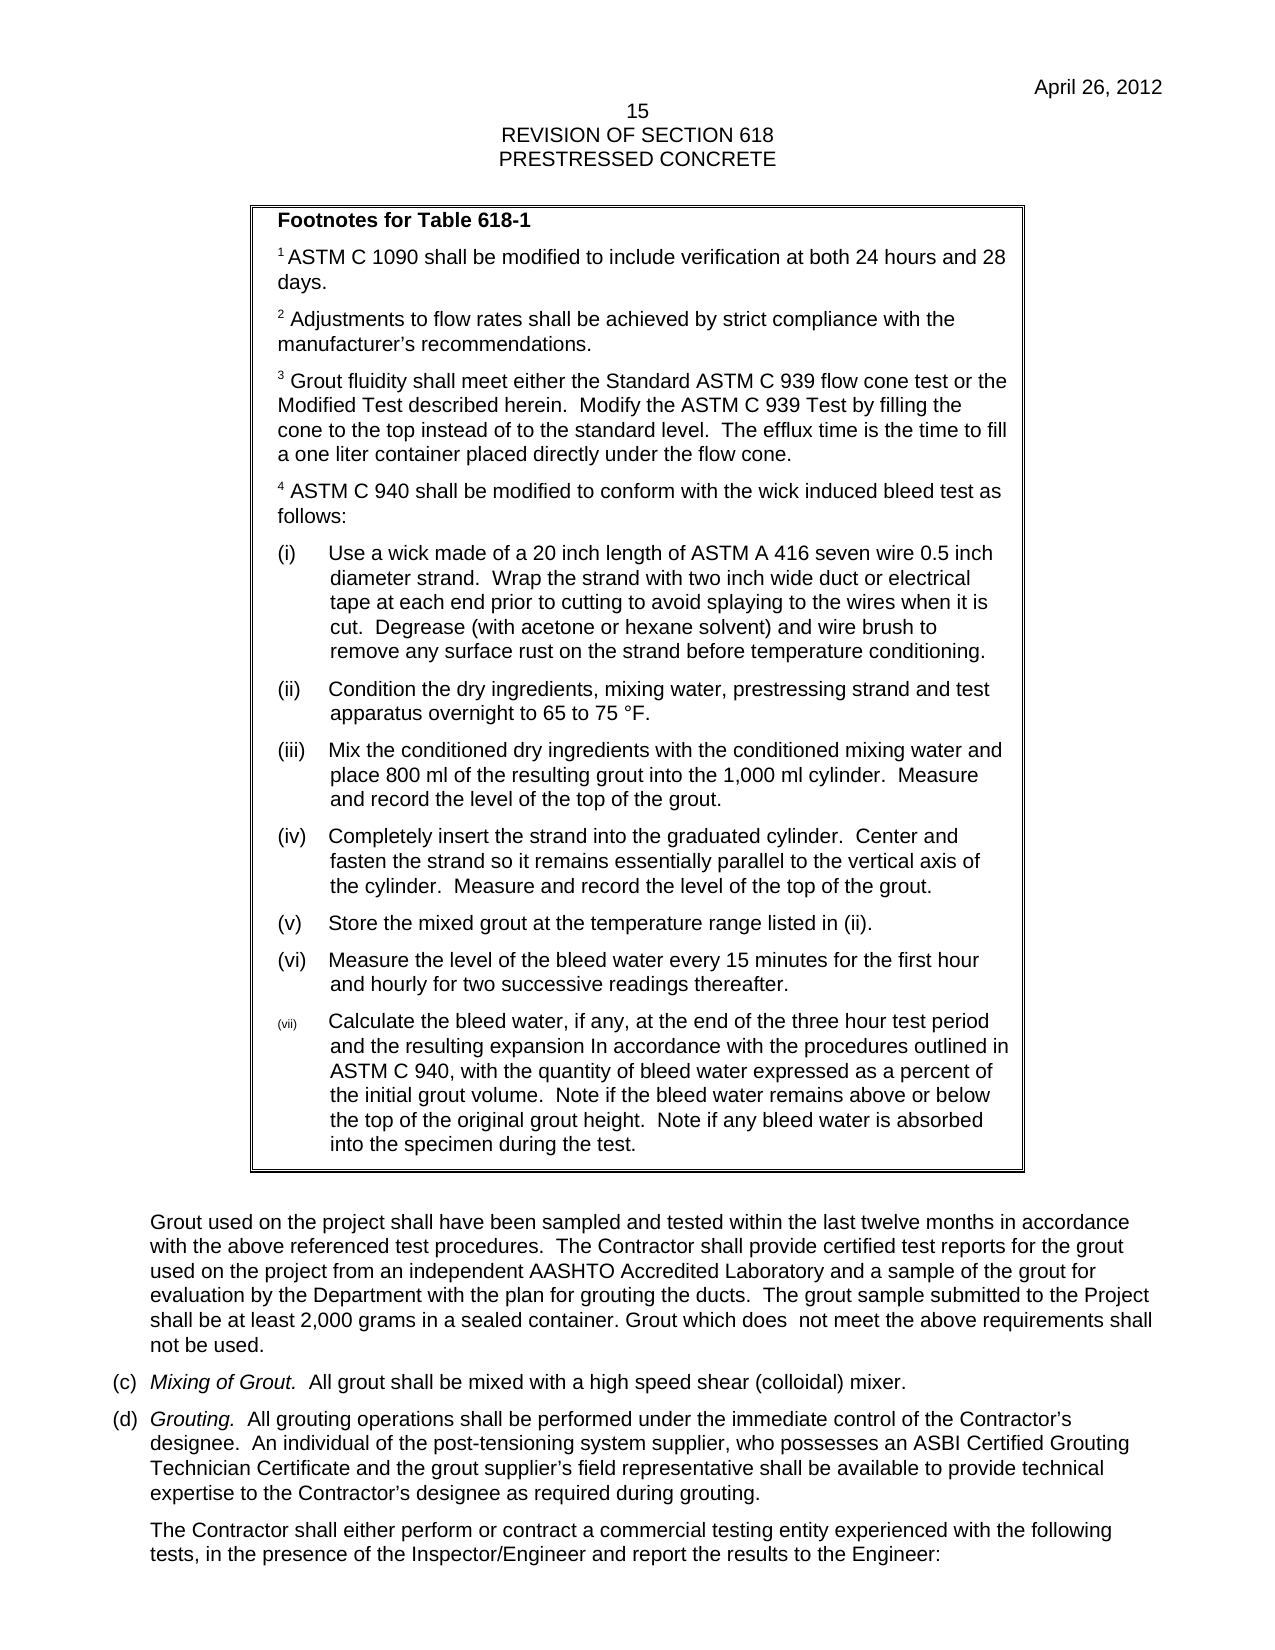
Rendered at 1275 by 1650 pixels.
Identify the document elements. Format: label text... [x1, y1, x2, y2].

text Grout used on the project shall have been sampled and tested within the last twelve months in accordance with the above referenced test procedures. The Contractor shall provide certified test reports for the grout used on the project from an independent AASHTO Accredited Laboratory and a sample of the grout for evaluation by the Department with the plan for grouting the ducts. The grout sample submitted to the Project shall be at least 2,000 grams in a sealed container. Grout which does not meet the above requirements shall not be used. [150, 1209, 1162, 1356]
list Grouting. All grouting operations shall be performed under the immediate control of the Contractor’s designee. An individual of the post-tensioning system supplier, who possesses an ASBI Certified Grouting Technician Certificate and the grout supplier’s field representative shall be available to provide technical expertise to the Contractor’s designee as required during grouting. [112, 1407, 1162, 1504]
table_header Footnotes for Table 618-1 1 ASTM C 1090 shall be modified to include verification at both 24 hours and 28 days. 2 Adjustments to flow rates shall be achieved by strict compliance with the manufacturer’s recommendations. 3 Grout fluidity shall meet either the Standard ASTM C 939 flow cone test or the Modified Test described herein. Modify the ASTM C 939 Test by filling the cone to the top instead of to the standard level. The efflux time is the time to fill a one liter container placed directly under the flow cone. 4 ASTM C 940 shall be modified to conform with the wick induced bleed test as follows: Use a wick made of a 20 inch length of ASTM A 416 seven wire 0.5 inch diameter strand. Wrap the strand with two inch wide duct or electrical tape at each end prior to cutting to avoid splaying to the wires when it is cut. Degrease (with acetone or hexane solvent) and wire brush to remove any surface rust on the strand before temperature conditioning. Condition the dry ingredients, mixing water, prestressing strand and test apparatus overnight to 65 to 75 °F. Mix the conditioned dry ingredients with the conditioned mixing water and place 800 ml of the resulting grout into the 1,000 ml cylinder. Measure and record the level of the top of the grout. Completely insert the strand into the graduated cylinder. Center and fasten the strand so it remains essentially parallel to the vertical axis of the cylinder. Measure and record the level of the top of the grout. Store the mixed grout at the temperature range listed in (ii). Measure the level of the bleed water every 15 minutes for the first hour and hourly for two successive readings thereafter. Calculate the bleed water, if any, at the end of the three hour test period and the resulting expansion In accordance with the procedures outlined in ASTM C 940, with the quantity of bleed water expressed as a percent of the initial grout volume. Note if the bleed water remains above or below the top of the original grout height. Note if any bleed water is absorbed into the specimen during the test. [253, 208, 1022, 1169]
list Mixing of Grout. All grout shall be mixed with a high speed shear (colloidal) mixer. [112, 1369, 1162, 1393]
text The Contractor shall either perform or contract a commercial testing entity experienced with the following tests, in the presence of the Inspector/Engineer and report the results to the Engineer: [150, 1517, 1162, 1566]
